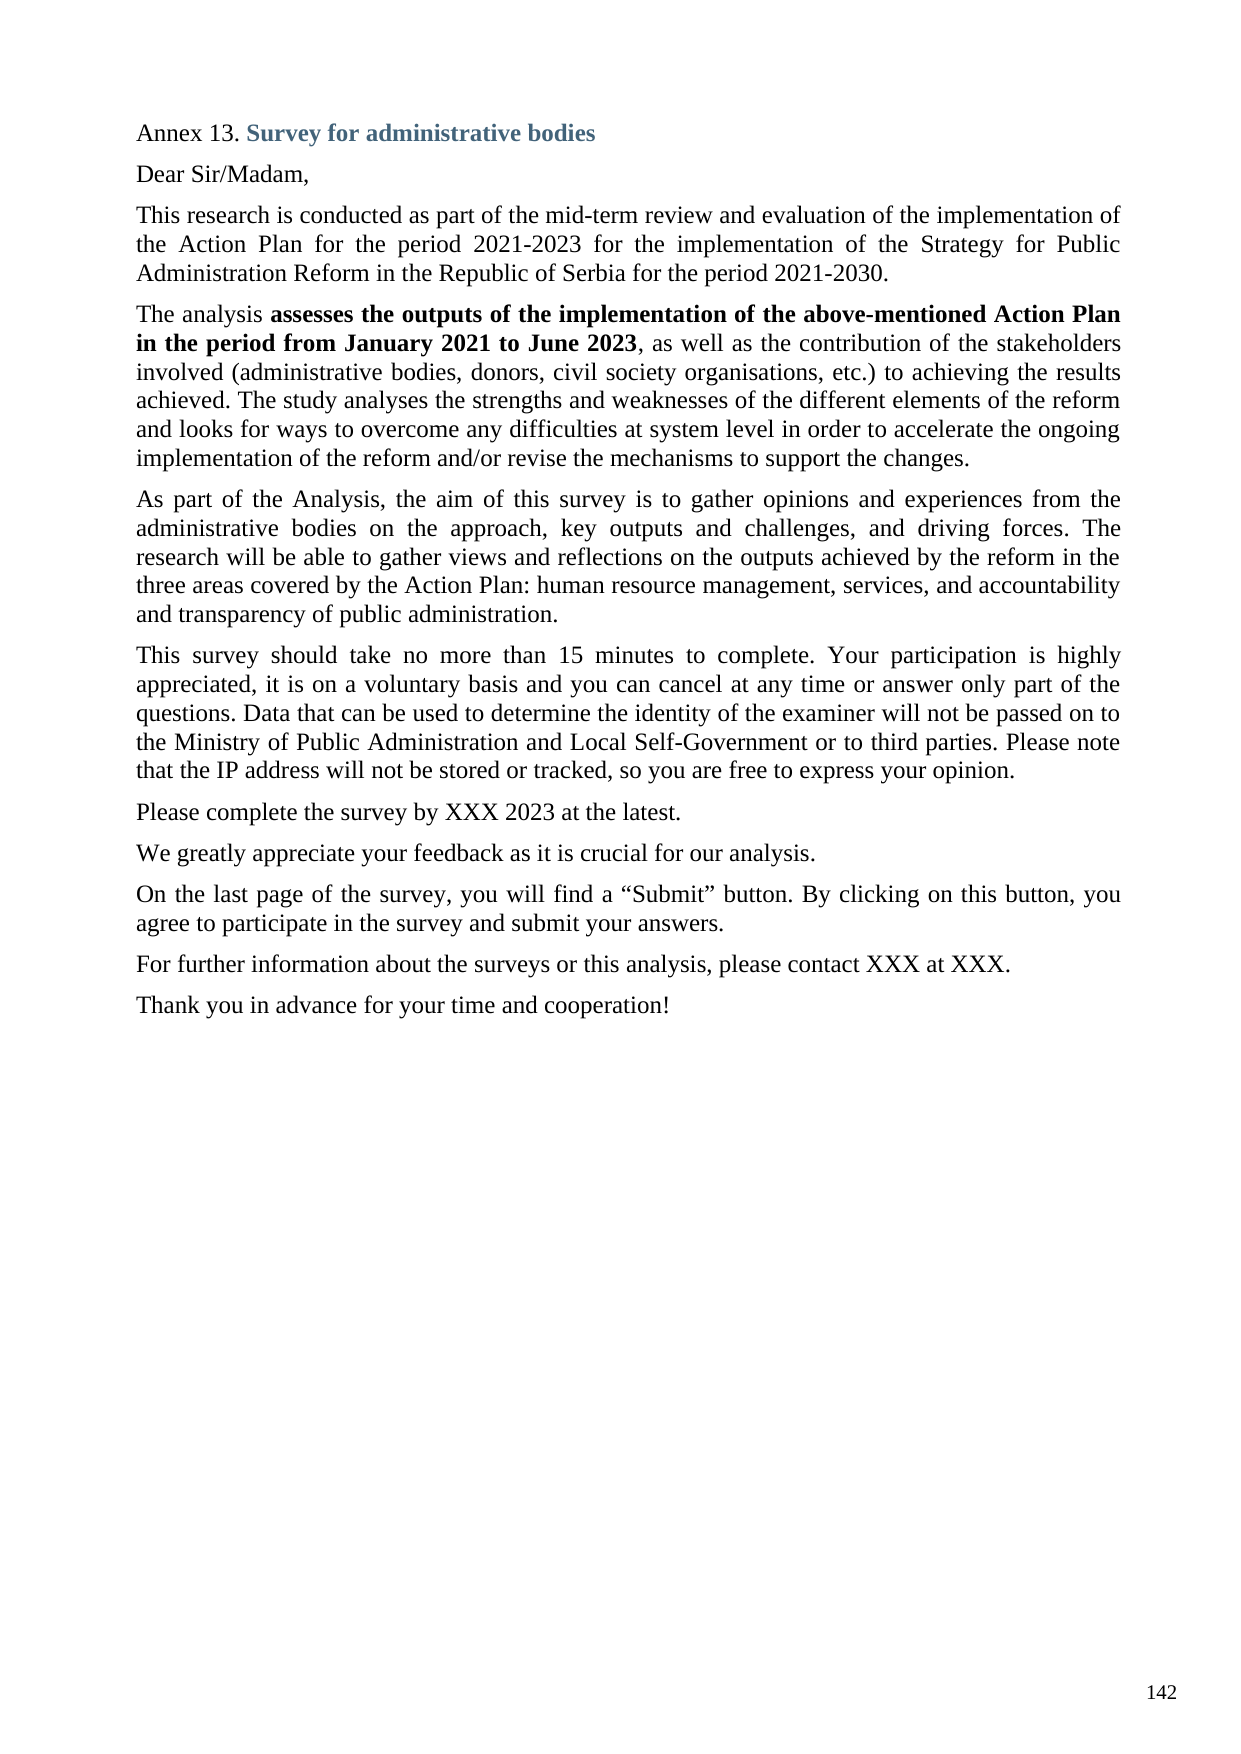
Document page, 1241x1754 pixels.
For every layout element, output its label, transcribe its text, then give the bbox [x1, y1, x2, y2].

text We greatly appreciate your feedback as it is crucial for our analysis. [136, 838, 1122, 867]
text Please complete the survey by XXX 2023 at the latest. [136, 797, 1122, 826]
text This research is conducted as part of the mid-term review and evaluation of the implementation of the Action Plan for the period 2021-2023 for the implementation of the Strategy for Public Administration Reform in the Republic of Serbia for the period 2021-2030. [136, 201, 1122, 287]
text This survey should take no more than 15 minutes to complete. Your participation is highly appreciated, it is on a voluntary basis and you can cancel at any time or answer only part of the questions. Data that can be used to determine the identity of the examiner will not be passed on to the Ministry of Public Administration and Local Self-Government or to third parties. Please note that the IP address will not be stored or tracked, so you are free to express your opinion. [136, 641, 1122, 784]
text As part of the Analysis, the aim of this survey is to gather opinions and experiences from the administrative bodies on the approach, key outputs and challenges, and driving forces. The research will be able to gather views and reflections on the outputs achieved by the reform in the three areas covered by the Action Plan: human resource management, services, and accountability and transparency of public administration. [136, 484, 1122, 628]
text For further information about the surveys or this analysis, please contact XXX at XXX. [136, 949, 1122, 978]
text Dear Sir/Madam, [136, 159, 1122, 188]
text Thank you in advance for your time and cooperation! [136, 991, 1122, 1019]
text The analysis assesses the outputs of the implementation of the above-mentioned Action Plan in the period from January 2021 to June 2023, as well as the contribution of the stakeholders involved (administrative bodies, donors, civil society organisations, etc.) to achieving the results achieved. The study analyses the strengths and weaknesses of the different elements of the reform and looks for ways to overcome any difficulties at system level in order to accelerate the ongoing implementation of the reform and/or revise the mechanisms to support the changes. [136, 299, 1122, 472]
text Annex 13. Survey for administrative bodies [136, 118, 1122, 147]
text On the last page of the survey, you will find a “Submit” button. By clicking on this button, you agree to participate in the survey and submit your answers. [136, 879, 1122, 937]
